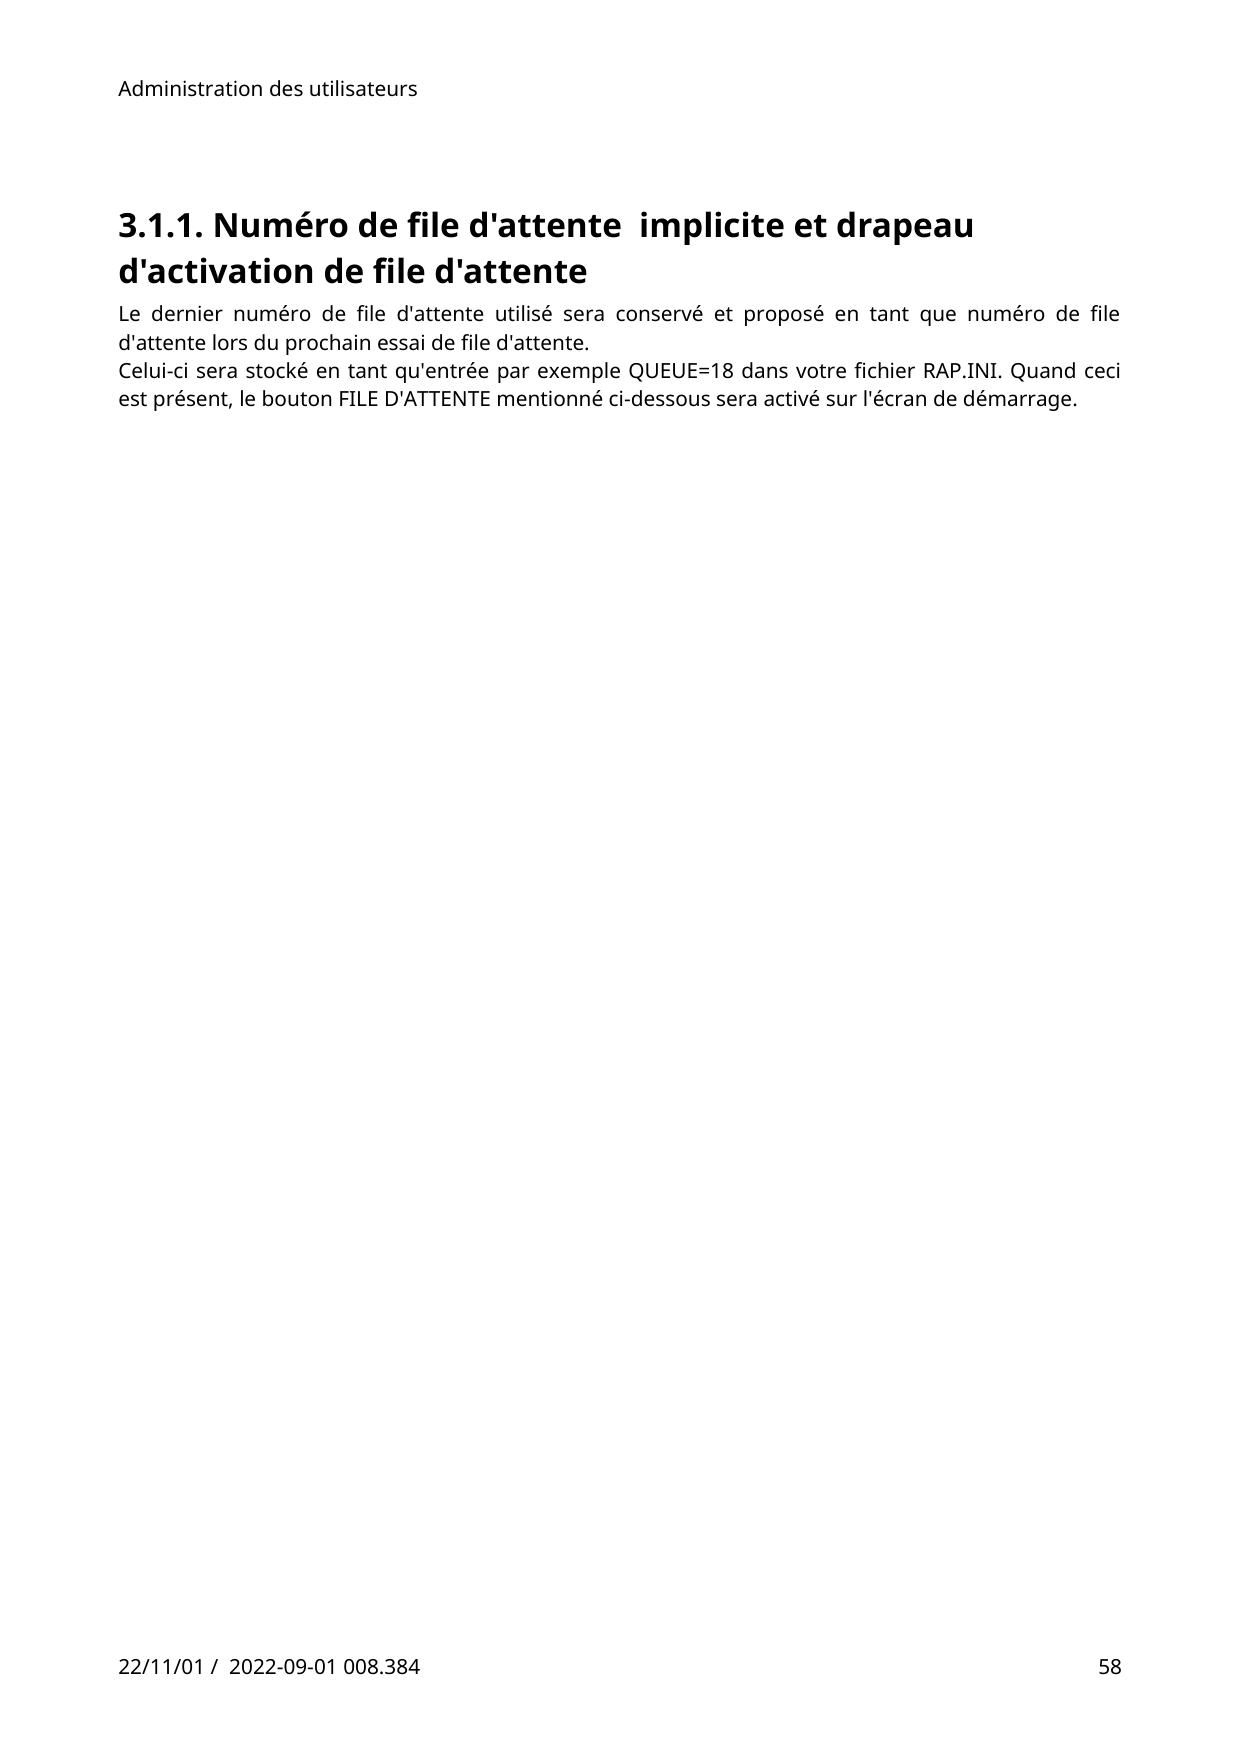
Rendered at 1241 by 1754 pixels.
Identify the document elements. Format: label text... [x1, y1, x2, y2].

text Le dernier numéro de file d'attente utilisé sera conservé et proposé en tant que numéro de file d'attente lors du prochain essai de file d'attente. [118, 299, 1122, 356]
subtitle 3.1.1. Numéro de file d'attente implicite et drapeau d'activation de file d'attente [118, 202, 1122, 293]
text Celui-ci sera stocké en tant qu'entrée par exemple QUEUE=18 dans votre fichier RAP.INI. Quand ceci est présent, le bouton FILE D'ATTENTE mentionné ci-dessous sera activé sur l'écran de démarrage. [118, 356, 1122, 413]
